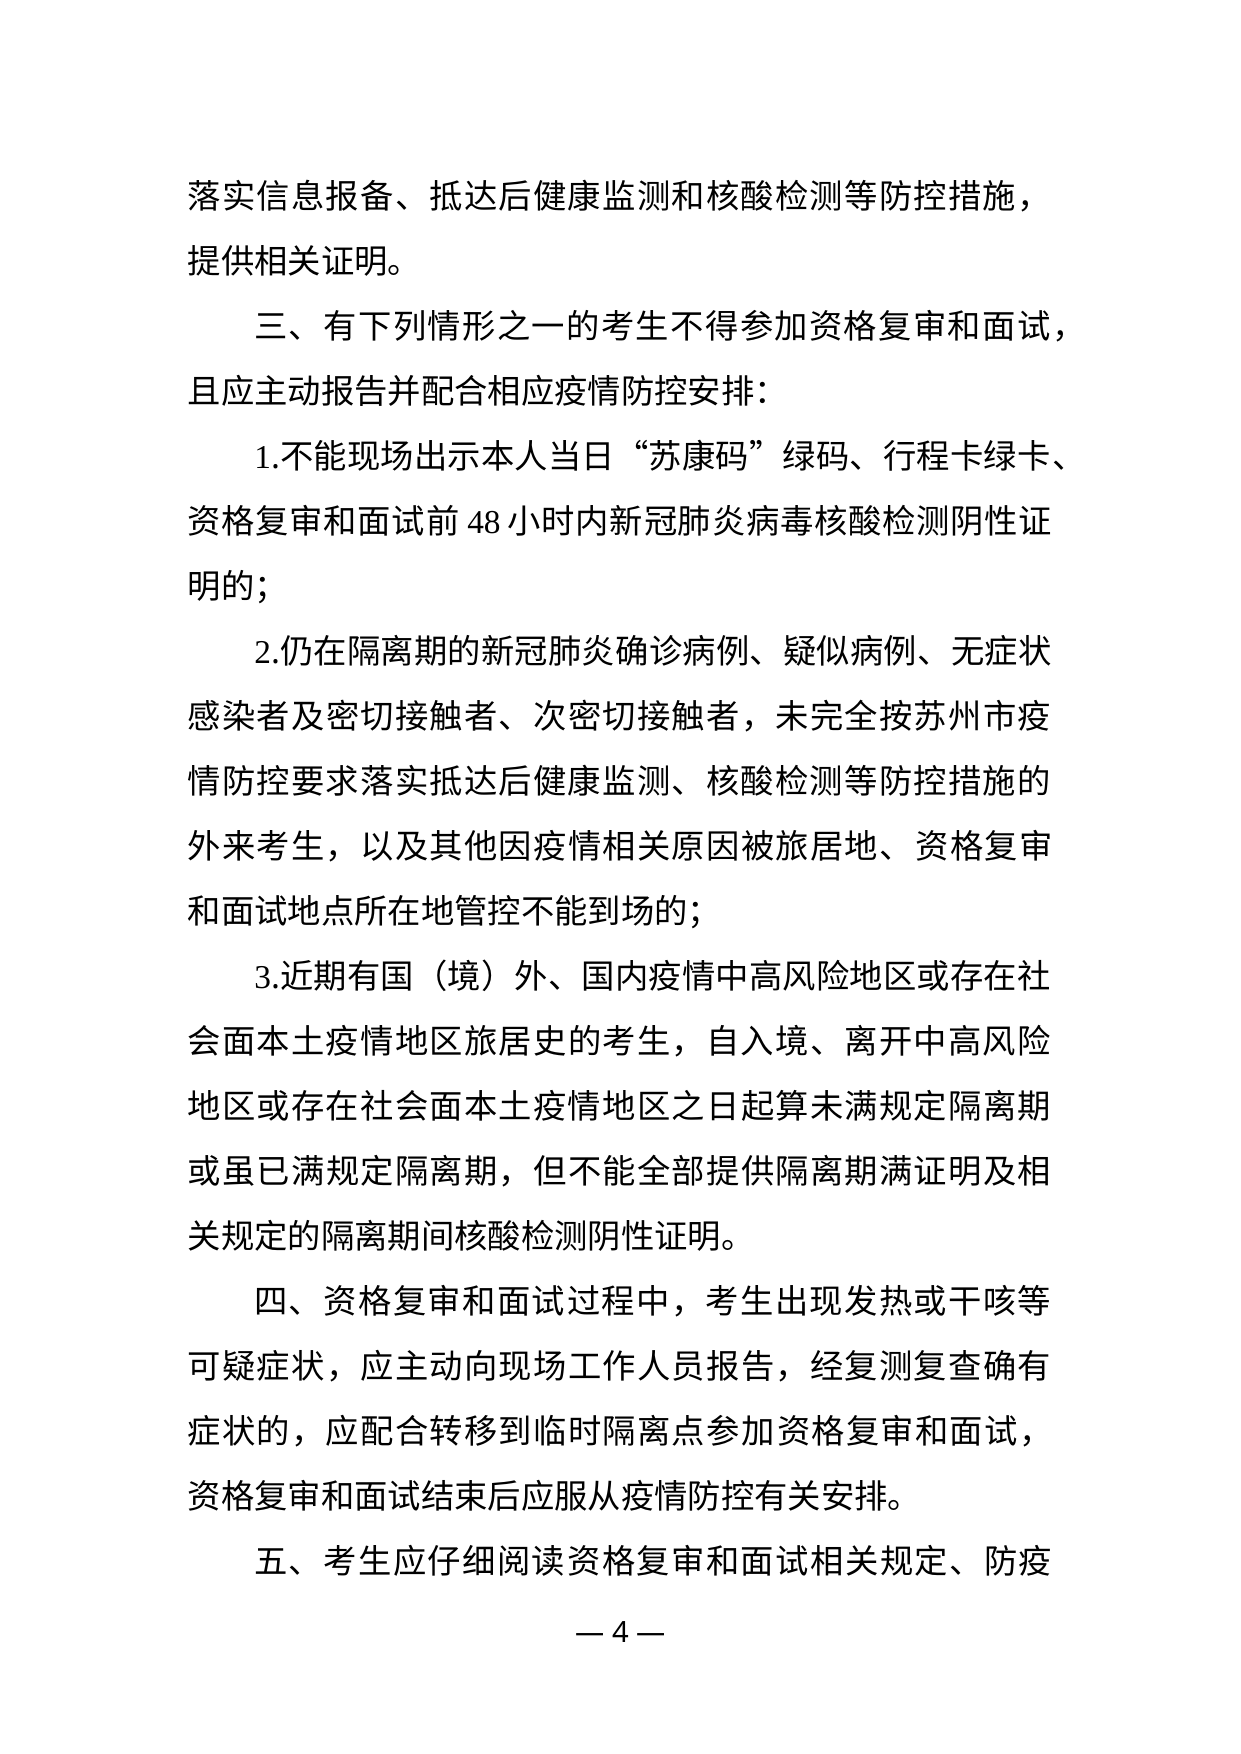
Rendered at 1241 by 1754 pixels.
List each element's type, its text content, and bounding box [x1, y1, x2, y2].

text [187, 162, 1053, 292]
text 三、有下列情形之一的考生不得参加资格复审和面试，且应主动报告并配合相应疫情防控安排： [187, 292, 1053, 422]
text 四、资格复审和面试过程中，考生出现发热或干咳等可疑症状，应主动向现场工作人员报告，经复测复查确有症状的，应配合转移到临时隔离点参加资格复审和面试，资格复审和面试结束后应服从疫情防控有关安排。 [187, 1267, 1053, 1527]
text 3.近期有国（境）外、国内疫情中高风险地区或存在社会面本土疫情地区旅居史的考生，自入境、离开中高风险地区或存在社会面本土疫情地区之日起算未满规定隔离期；或虽已满规定隔离期，但不能全部提供隔离期满证明及相关规定的隔离期间核酸检测阴性证明。 [187, 942, 1053, 1267]
text 1.不能现场出示本人当日“苏康码”绿码、行程卡绿卡、资格复审和面试前48小时内新冠肺炎病毒核酸检测阴性证明的； [187, 422, 1053, 617]
text 2.仍在隔离期的新冠肺炎确诊病例、疑似病例、无症状感染者及密切接触者、次密切接触者，未完全按苏州市疫情防控要求落实抵达后健康监测、核酸检测等防控措施的外来考生，以及其他因疫情相关原因被旅居地、资格复审和面试地点所在地管控不能到场的； [187, 617, 1053, 942]
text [187, 1527, 1053, 1592]
